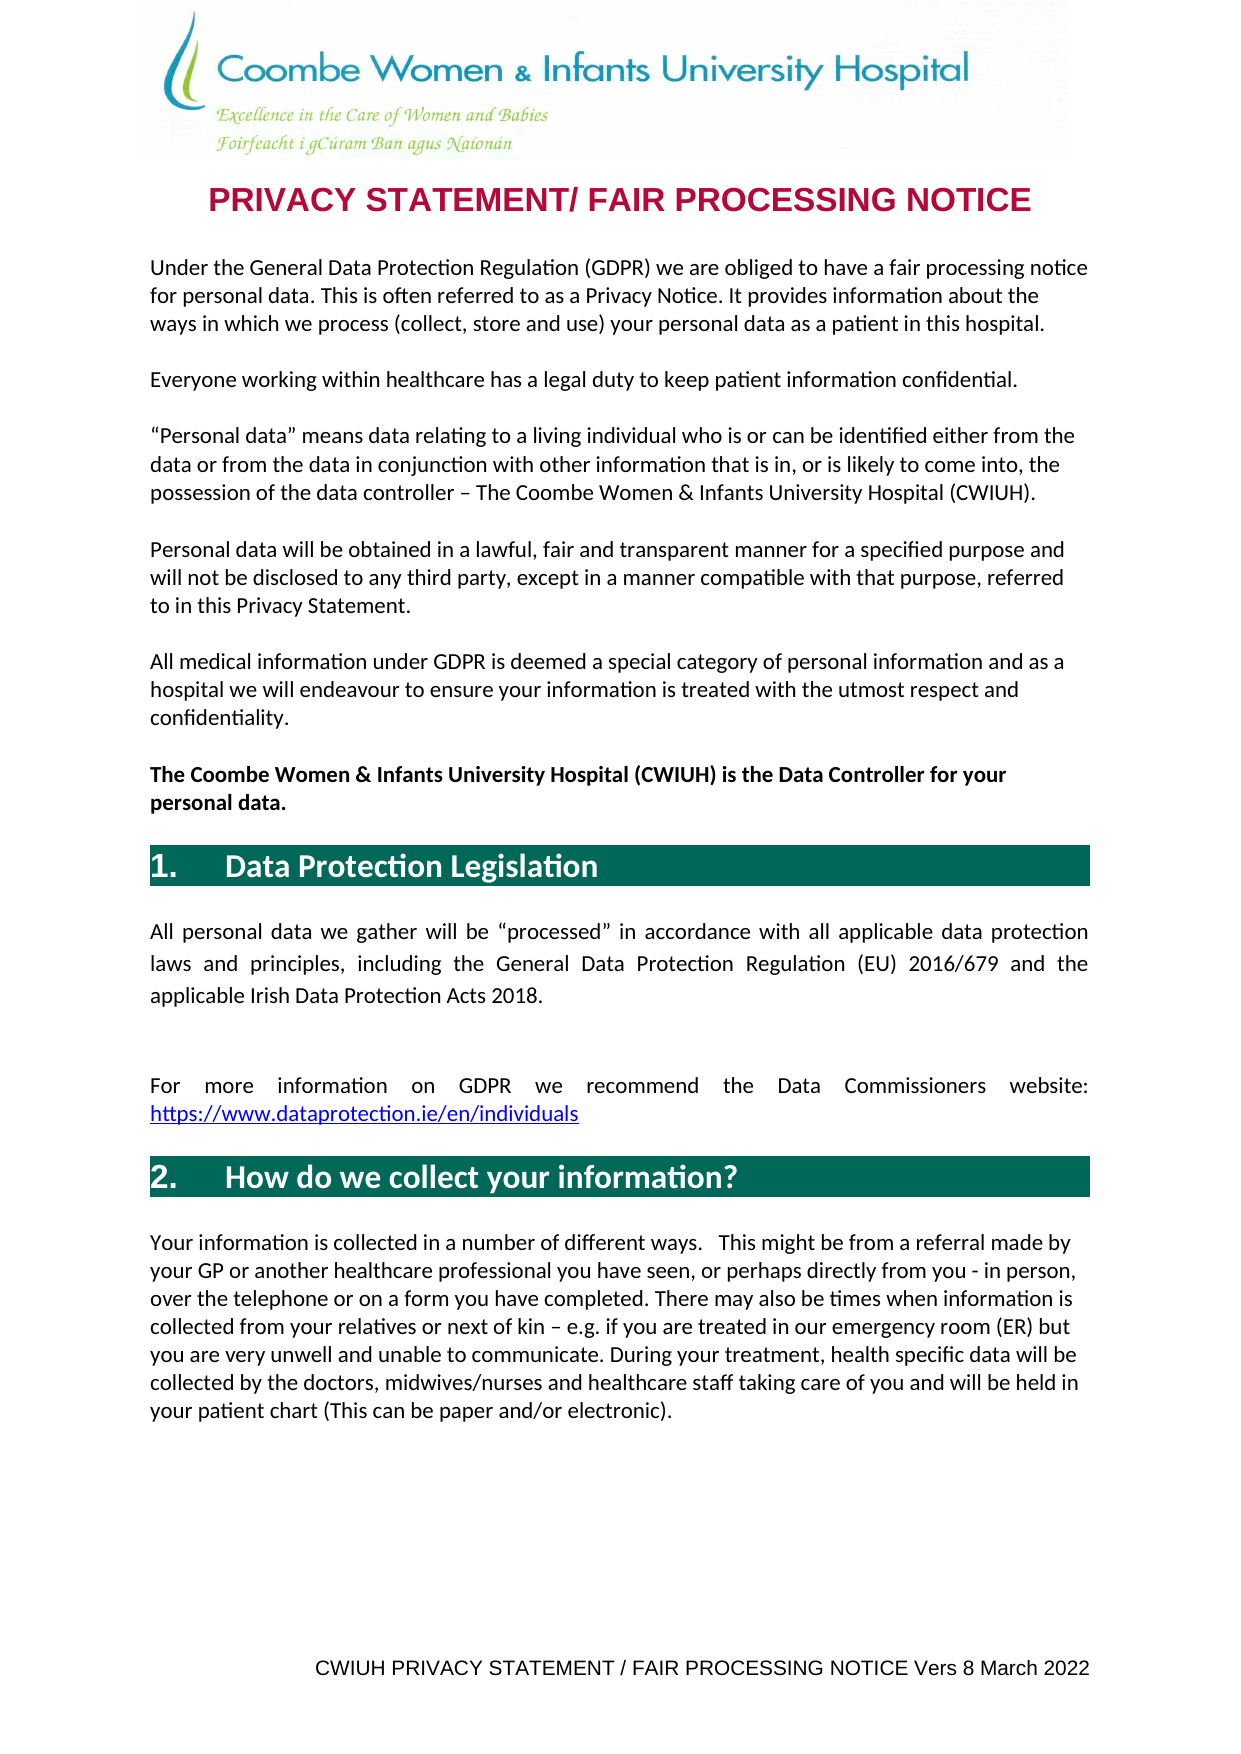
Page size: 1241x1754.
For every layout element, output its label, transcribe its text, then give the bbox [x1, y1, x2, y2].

subtitle Data Protection Legislation [150, 845, 1090, 886]
subtitle All personal data we gather will be “processed” in accordance with all applicable data protection laws and principles, including the General Data Protection Regulation (EU) 2016/679 and the applicable Irish Data Protection Acts 2018. [150, 917, 1090, 1009]
text Under the General Data Protection Regulation (GDPR) we are obliged to have a fair processing notice for personal data. This is often referred to as a Privacy Notice. It provides information about the ways in which we process (collect, store and use) your personal data as a patient in this hospital. Everyone working within healthcare has a legal duty to keep patient information confidential. “Personal data” means data relating to a living individual who is or can be identified either from the data or from the data in conjunction with other information that is in, or is likely to come into, the possession of the data controller – The Coombe Women & Infants University Hospital (CWIUH). [150, 253, 1090, 506]
text For more information on GDPR we recommend the Data Commissioners website: https://www.dataprotection.ie/en/individuals [150, 1071, 1090, 1127]
text Your information is collected in a number of different ways. This might be from a referral made by your GP or another healthcare professional you have seen, or perhaps directly from you - in person, over the telephone or on a form you have completed. There may also be times when information is collected from your relatives or next of kin – e.g. if you are treated in our emergency room (ER) but you are very unwell and unable to communicate. During your treatment, health specific data will be collected by the doctors, midwives/nurses and healthcare staff taking care of you and will be held in your patient chart (This can be paper and/or electronic). [150, 1228, 1090, 1424]
picture [140, 0, 1068, 160]
text Personal data will be obtained in a lawful, fair and transparent manner for a specified purpose and will not be disclosed to any third party, except in a manner compatible with that purpose, referred to in this Privacy Statement. All medical information under GDPR is deemed a special category of personal information and as a hospital we will endeavour to ensure your information is treated with the utmost respect and confidentiality. [150, 535, 1090, 731]
subtitle PRIVACY STATEMENT/ FAIR PROCESSING NOTICE [150, 180, 1090, 219]
text The Coombe Women & Infants University Hospital (CWIUH) is the Data Controller for your personal data. [150, 760, 1090, 816]
subtitle How do we collect your information? [150, 1156, 1090, 1197]
